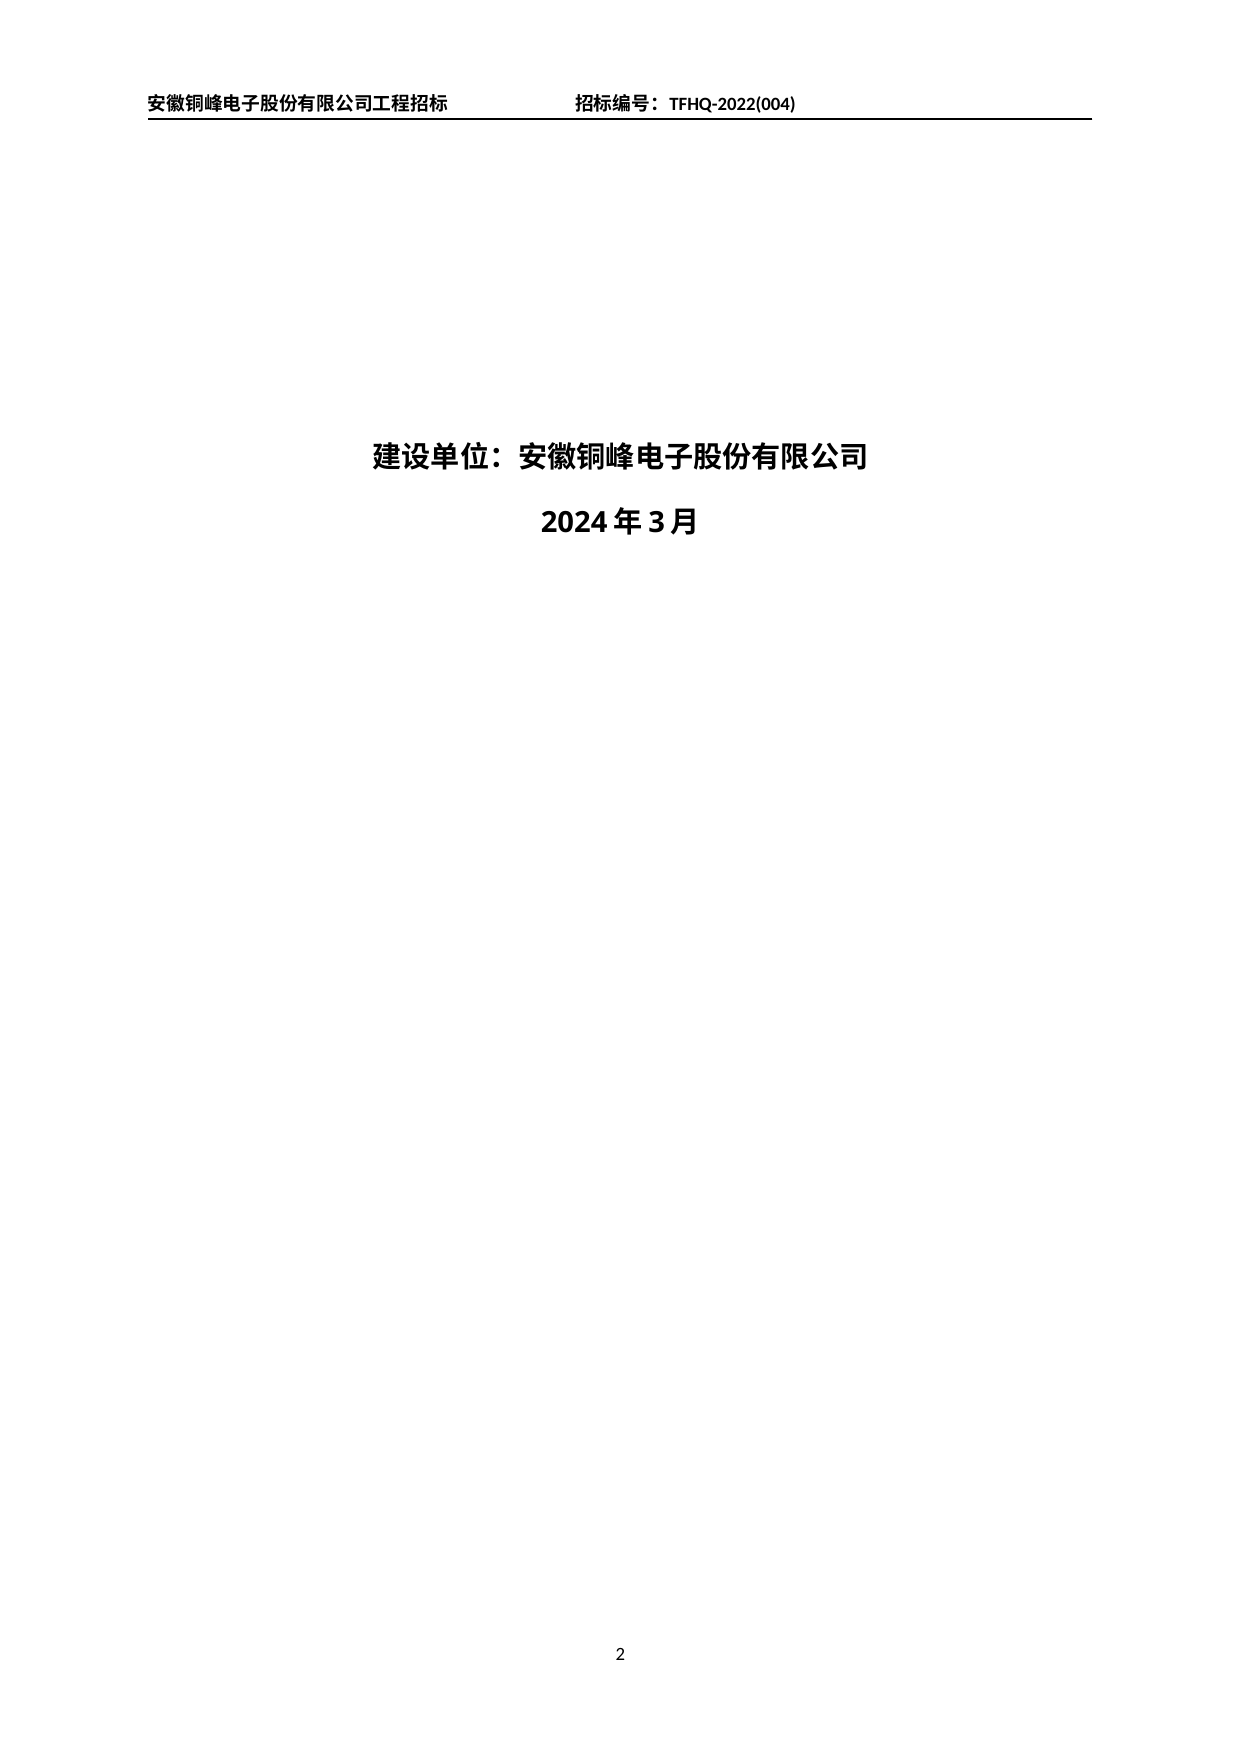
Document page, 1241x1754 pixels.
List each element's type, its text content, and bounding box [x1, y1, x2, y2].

text 2024年3月 [148, 487, 1092, 552]
text 建设单位：安徽铜峰电子股份有限公司 [148, 422, 1092, 487]
